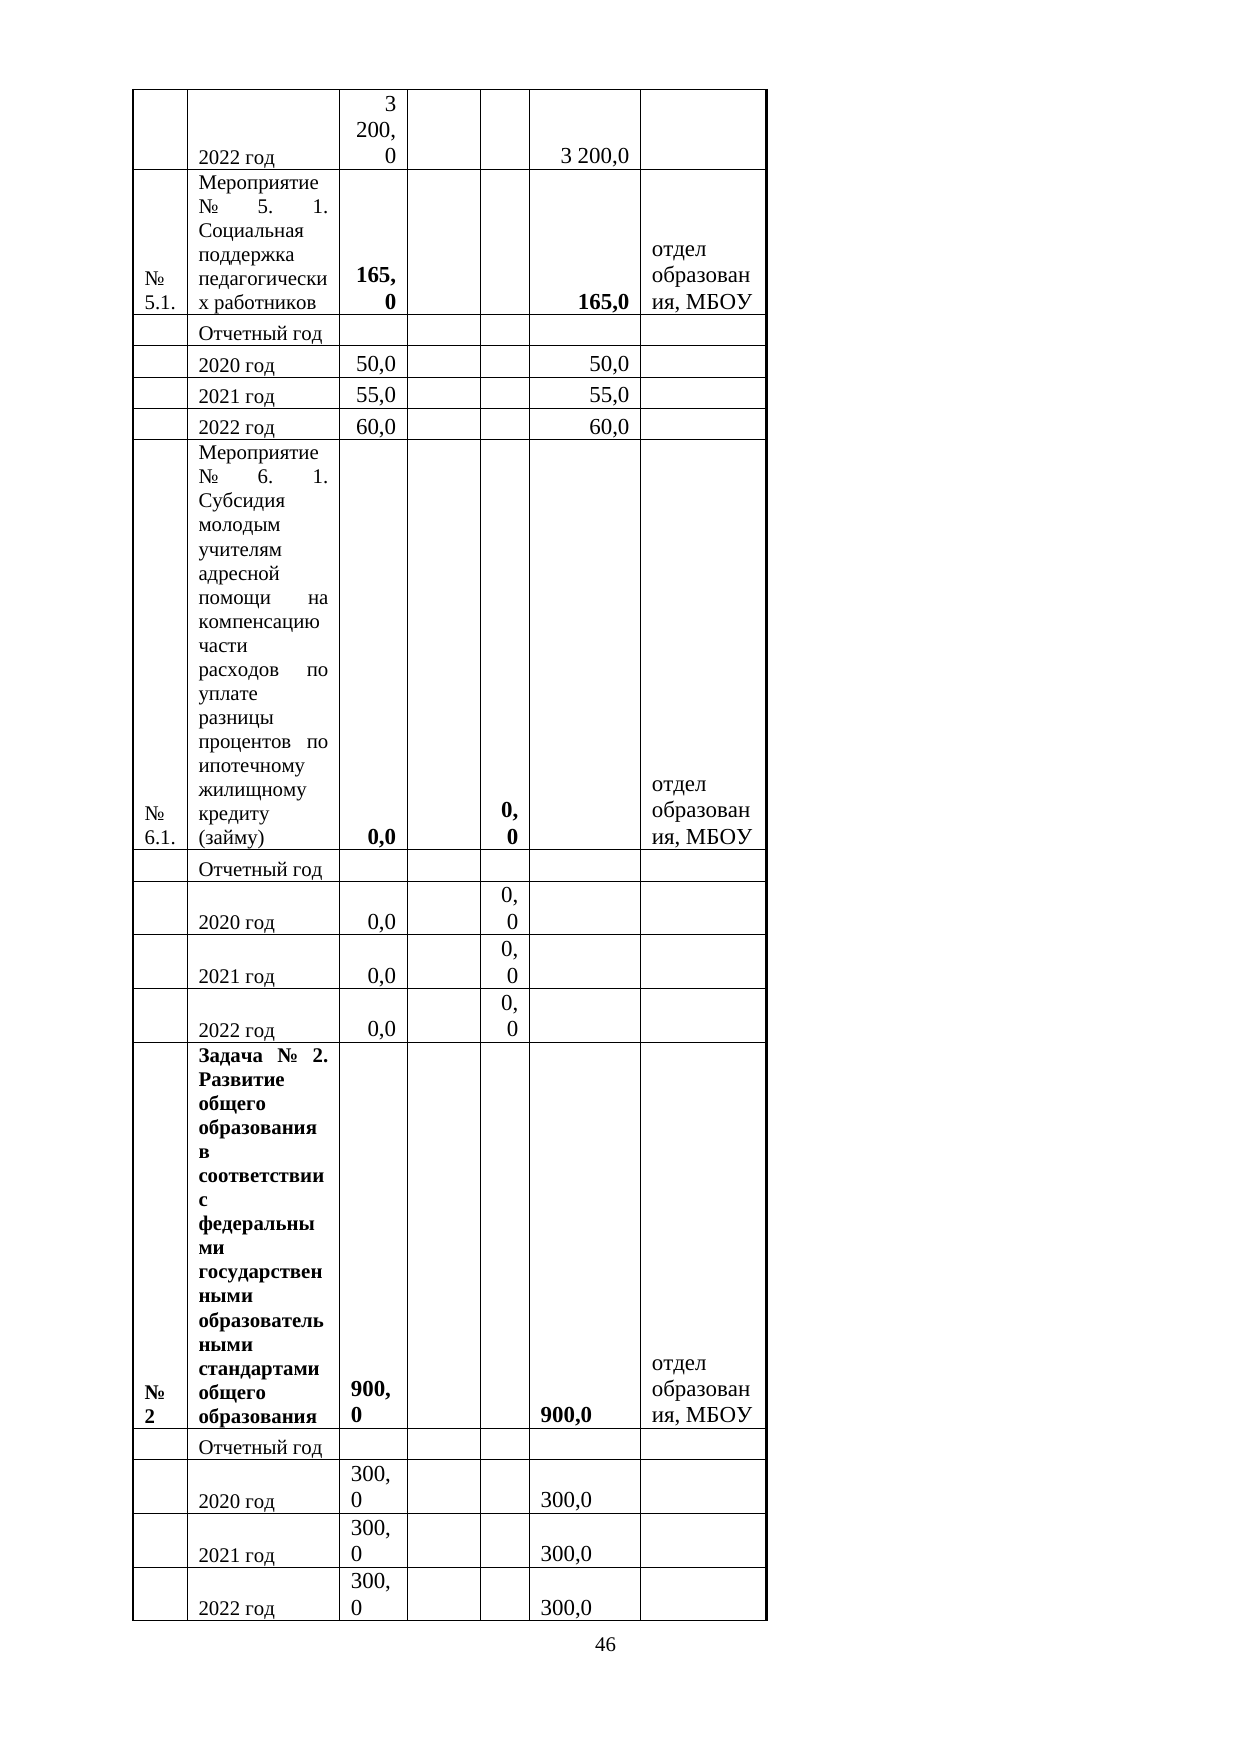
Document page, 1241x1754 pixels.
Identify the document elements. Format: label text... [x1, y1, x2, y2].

table_cell 2020 год [188, 346, 339, 377]
table_cell [481, 1568, 529, 1620]
table_cell № 6.1. [134, 440, 187, 849]
table_cell [641, 1460, 765, 1513]
table_cell 165,0 [340, 170, 407, 314]
table_cell [481, 346, 529, 377]
table_cell 0,0 [340, 882, 407, 934]
table_cell [408, 1429, 480, 1459]
table_cell 2021 год [188, 378, 339, 408]
table_cell 2021 год [188, 935, 339, 988]
table_cell 300,0 [340, 1568, 407, 1620]
table_cell [408, 315, 480, 345]
table_cell [641, 346, 765, 377]
table_cell 165,0 [530, 170, 640, 314]
table_cell [134, 989, 187, 1042]
table_cell [641, 378, 765, 408]
table_cell отдел образования, МБОУ [641, 170, 765, 314]
table_cell [641, 989, 765, 1042]
table_cell 0,0 [481, 989, 529, 1042]
table_cell [134, 346, 187, 377]
table_cell 0,0 [481, 882, 529, 934]
table_cell Отчетный год [188, 850, 339, 881]
table_cell [134, 882, 187, 934]
table_cell 3 200,0 [530, 90, 640, 169]
table_cell [530, 935, 640, 988]
table_cell 0,0 [340, 935, 407, 988]
table_cell [641, 1568, 765, 1620]
table_cell [340, 1429, 407, 1459]
table_cell [481, 170, 529, 314]
table_cell 2022 год [188, 1568, 339, 1620]
table_cell 55,0 [340, 378, 407, 408]
table_cell отдел образования, МБОУ [641, 440, 765, 849]
table_cell [408, 90, 480, 169]
table_cell [134, 1429, 187, 1459]
table_cell [408, 1514, 480, 1567]
table_cell 300,0 [530, 1514, 640, 1567]
table_cell [530, 882, 640, 934]
table_cell [408, 378, 480, 408]
table_cell 2021 год [188, 1514, 339, 1567]
table_cell 300,0 [340, 1514, 407, 1567]
table_cell [641, 882, 765, 934]
table_cell [408, 1568, 480, 1620]
table_cell [340, 315, 407, 345]
table_cell [134, 315, 187, 345]
table_cell [641, 1514, 765, 1567]
table_cell [481, 378, 529, 408]
table_cell [134, 1568, 187, 1620]
table_cell 50,0 [530, 346, 640, 377]
table_cell 300,0 [340, 1460, 407, 1513]
table_cell [408, 346, 480, 377]
table_cell 2022 год [188, 989, 339, 1042]
table_cell 60,0 [530, 409, 640, 439]
table_cell [134, 1514, 187, 1567]
table_cell [481, 409, 529, 439]
table_cell [530, 850, 640, 881]
table_cell Отчетный год [188, 1429, 339, 1459]
table_cell 300,0 [530, 1460, 640, 1513]
table_cell отдел образования, МБОУ [641, 1043, 765, 1428]
table_cell [641, 90, 765, 169]
table_cell [530, 315, 640, 345]
table_cell № 5.1. [134, 170, 187, 314]
table_cell 2020 год [188, 1460, 339, 1513]
table_cell [134, 850, 187, 881]
table_cell [408, 989, 480, 1042]
table_cell [408, 935, 480, 988]
table_cell [408, 409, 480, 439]
table_cell [408, 170, 480, 314]
table_cell [641, 935, 765, 988]
table_cell Мероприятие № 5. 1. Социальная поддержка педагогических работников [188, 170, 339, 314]
table_cell 50,0 [340, 346, 407, 377]
table_cell [530, 1429, 640, 1459]
table_cell 2022 год [188, 90, 339, 169]
table_cell [134, 1460, 187, 1513]
table_cell 0,0 [481, 935, 529, 988]
table_cell 60,0 [340, 409, 407, 439]
table_cell [641, 1429, 765, 1459]
table_cell [340, 850, 407, 881]
table_cell 300,0 [530, 1568, 640, 1620]
table_cell 55,0 [530, 378, 640, 408]
table_cell [481, 1043, 529, 1428]
table_cell Задача № 2. Развитие общего образования в соответствии с федеральными государственными образовательными стандартами общего образования [188, 1043, 339, 1428]
table_cell 2022 год [188, 409, 339, 439]
table_cell Мероприятие № 6. 1. Субсидия молодым учителям адресной помощи на компенсацию части расходов по уплате разницы процентов по ипотечному жилищному кредиту (займу) [188, 440, 339, 849]
table_cell [408, 1043, 480, 1428]
table_cell [408, 850, 480, 881]
table_cell 3 200,0 [340, 90, 407, 169]
table_cell [481, 1514, 529, 1567]
table_cell № 2 [134, 1043, 187, 1428]
table_cell [481, 1429, 529, 1459]
table_cell 900,0 [340, 1043, 407, 1428]
table_cell [530, 440, 640, 849]
table_cell 2020 год [188, 882, 339, 934]
table_cell [641, 315, 765, 345]
table_cell 0,0 [340, 989, 407, 1042]
table_cell [641, 850, 765, 881]
table_cell [134, 935, 187, 988]
table_cell [134, 378, 187, 408]
table_cell [408, 440, 480, 849]
table_cell Отчетный год [188, 315, 339, 345]
table_cell [530, 989, 640, 1042]
table_cell [408, 1460, 480, 1513]
table_cell [481, 850, 529, 881]
table_cell [481, 315, 529, 345]
table_cell [408, 882, 480, 934]
table_cell [481, 90, 529, 169]
table_cell 900,0 [530, 1043, 640, 1428]
table_cell [134, 90, 187, 169]
table_cell [641, 409, 765, 439]
table_cell 0,0 [340, 440, 407, 849]
table_cell [481, 1460, 529, 1513]
table_cell [134, 409, 187, 439]
table_cell 0,0 [481, 440, 529, 849]
